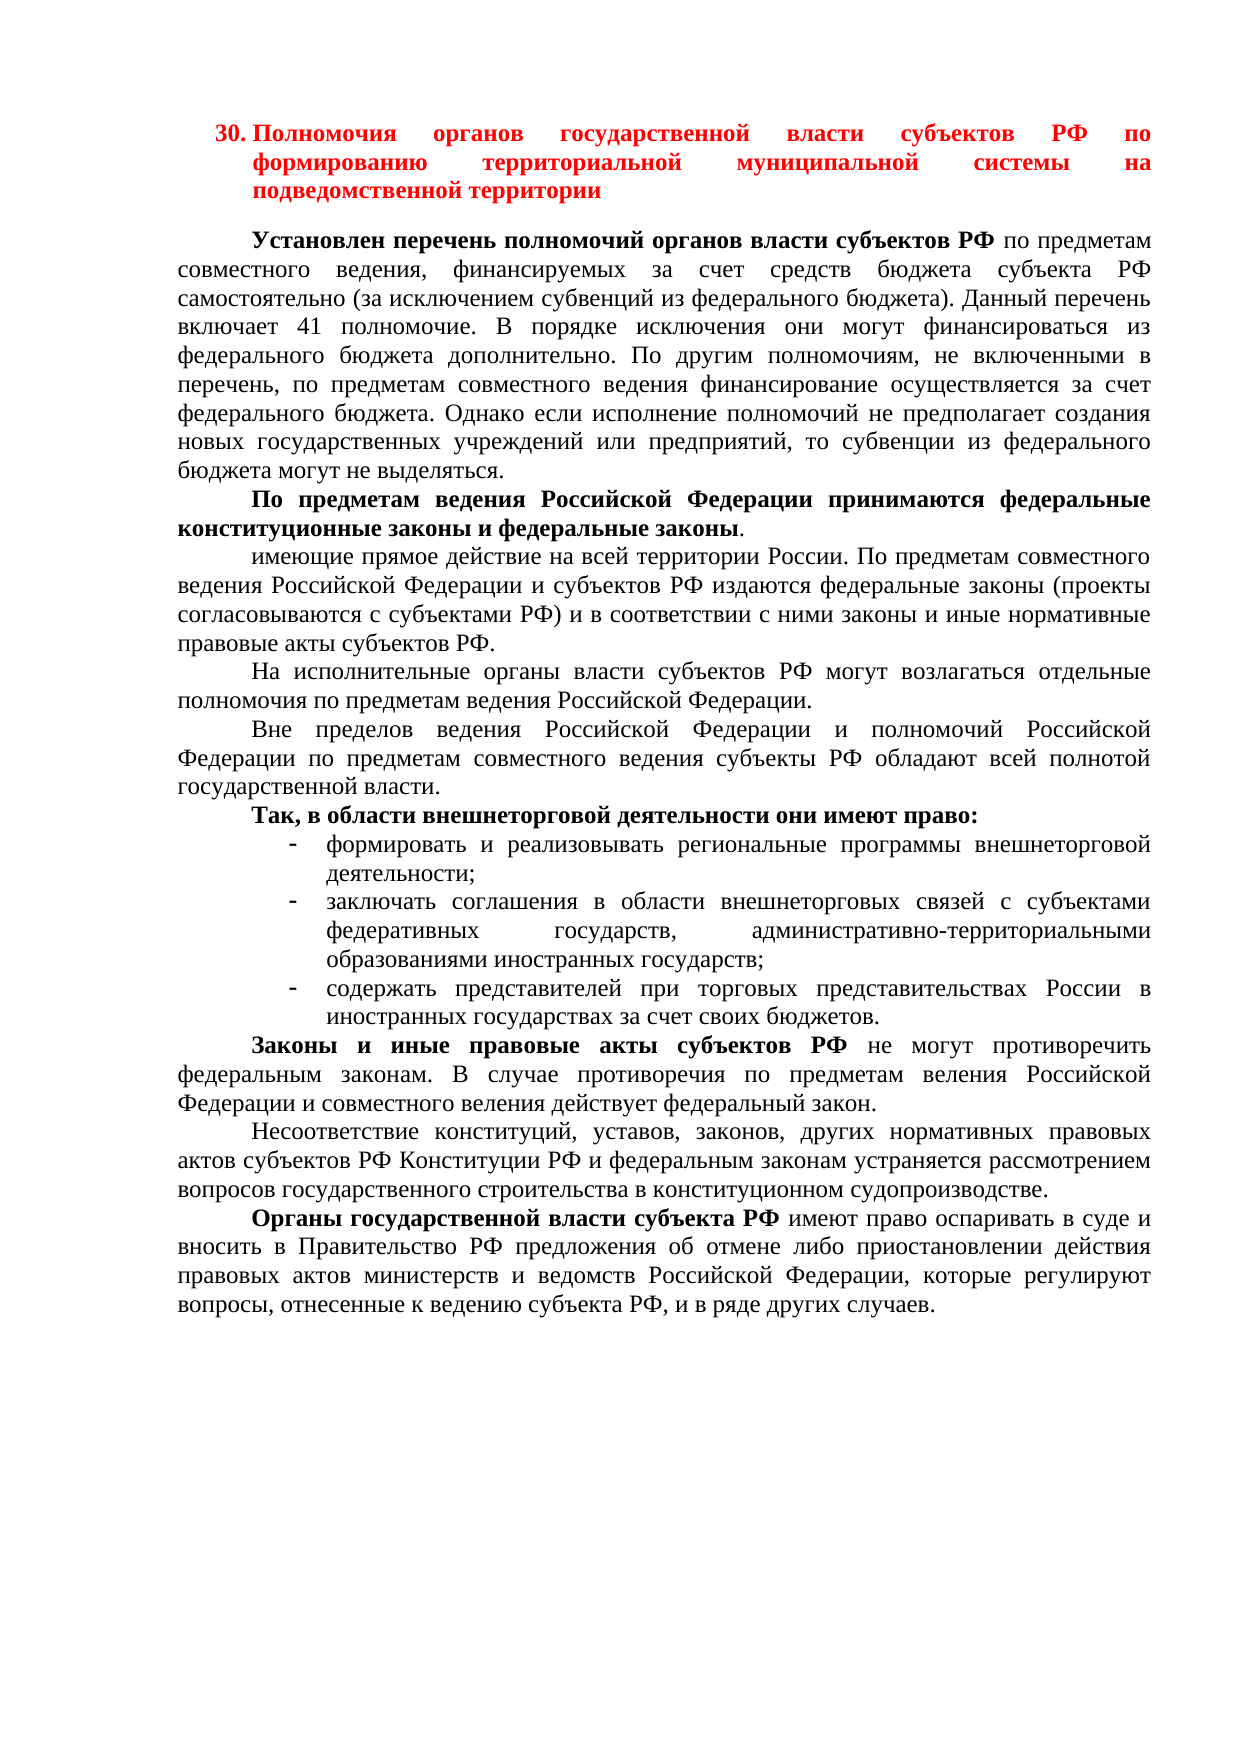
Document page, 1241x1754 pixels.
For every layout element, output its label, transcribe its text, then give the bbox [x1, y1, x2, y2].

list заключать соглашения в области внешнеторговых связей с субъектами федеративных государств, административно-территориальными образованиями иностранных государств; [288, 886, 1152, 973]
text Органы государственной власти субъекта РФ имеют право оспаривать в суде и вносить в Правительство РФ предложения об отмене либо приостановлении действия правовых актов министерств и ведомств Российской Федерации, которые регулируют вопросы, отнесенные к ведению субъекта РФ, и в ряде других случаев. [177, 1203, 1152, 1318]
text имеющие прямое действие на всей территории России. По предметам совместного ведения Российской Федерации и субъектов РФ издаются федеральные законы (проекты согласовываются с субъектами РФ) и в соответствии с ними законы и иные нормативные правовые акты субъектов РФ. [177, 541, 1152, 656]
text По предметам ведения Российской Федерации принимаются федеральные конституционные законы и федеральные законы. [177, 484, 1152, 541]
text На исполнительные органы власти субъектов РФ могут возлагаться отдельные полномочия по предметам ведения Российской Федерации. [177, 656, 1152, 714]
list Полномочия органов государственной власти субъектов РФ по формированию территориальной муниципальной системы на подведомственной территории [215, 118, 1152, 204]
text Так, в области внешнеторговой деятельности они имеют право: [177, 800, 1152, 829]
text Несоответствие конституций, уставов, законов, других нормативных правовых актов субъектов РФ Конституции РФ и федеральным законам устраняется рассмотрением вопросов государственного строительства в конституционном судопроизводстве. [177, 1116, 1152, 1203]
list содержать представителей при торговых представительствах России в иностранных государствах за счет своих бюджетов. [288, 973, 1152, 1030]
text Установлен перечень полномочий органов власти субъектов РФ по предметам совместного ведения, финансируемых за счет средств бюджета субъекта РФ самостоятельно (за исключением субвенций из федерального бюджета). Данный перечень включает 41 полномочие. В порядке исключения они могут финансироваться из федерального бюджета дополнительно. По другим полномочиям, не включенными в перечень, по предметам совместного ведения финансирование осуществляется за счет федерального бюджета. Однако если исполнение полномочий не предполагает создания новых государственных учреждений или предприятий, то субвенции из федерального бюджета могут не выделяться. [177, 225, 1152, 484]
text Законы и иные правовые акты субъектов РФ не могут противоречить федеральным законам. В случае противоречия по предметам веления Российской Федерации и совместного веления действует федеральный закон. [177, 1030, 1152, 1116]
list формировать и реализовывать региональные программы внешнеторговой деятельности; [288, 829, 1152, 886]
text Вне пределов ведения Российской Федерации и полномочий Российской Федерации по предметам совместного ведения субъекты РФ обладают всей полнотой государственной власти. [177, 714, 1152, 800]
